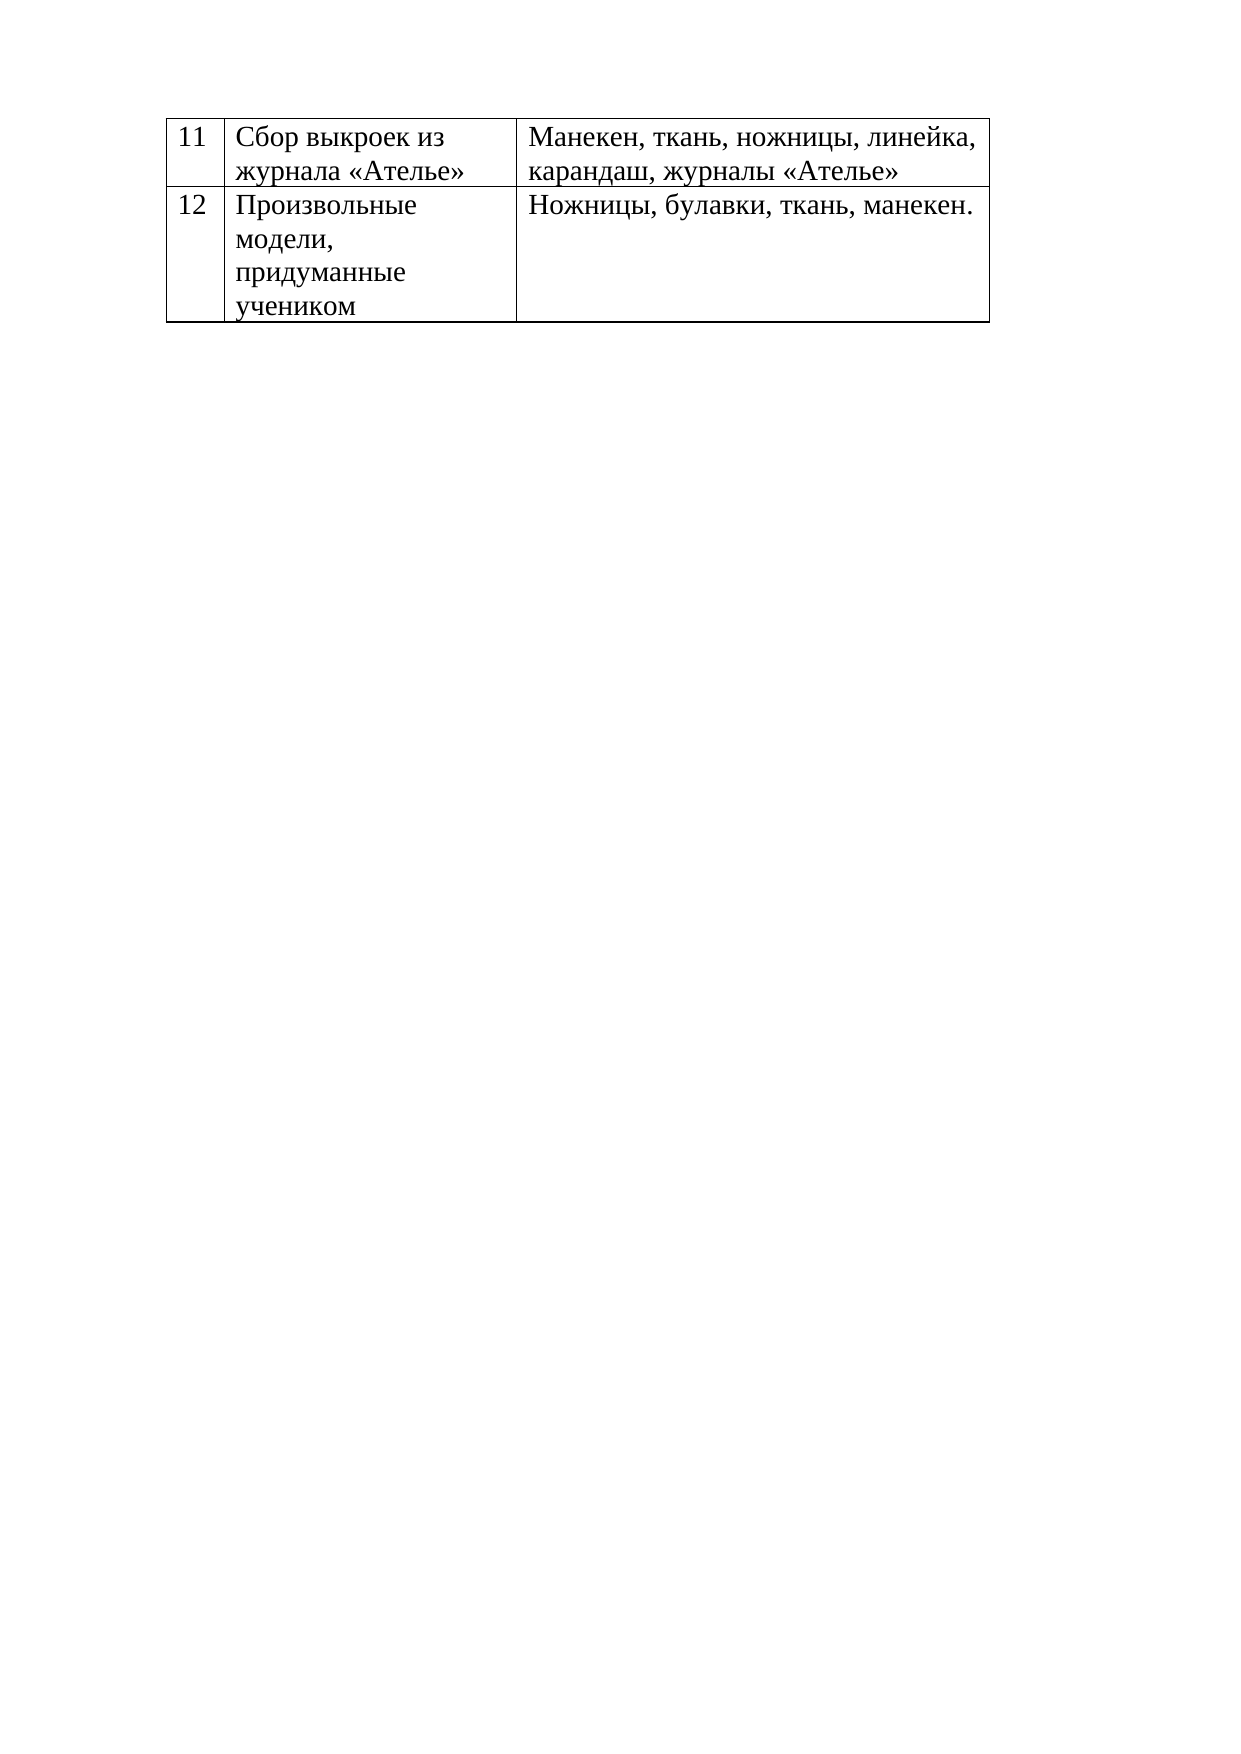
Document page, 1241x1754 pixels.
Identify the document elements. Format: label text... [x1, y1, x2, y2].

table_cell Ножницы, булавки, ткань, манекен. [517, 187, 989, 321]
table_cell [517, 119, 989, 186]
table_cell Произвольные модели, придуманные учеником [225, 187, 516, 321]
table_cell 11 [167, 119, 224, 186]
table_cell Сбор выкроек из журнала «Ателье» [225, 119, 516, 186]
table_cell 12 [167, 187, 224, 321]
